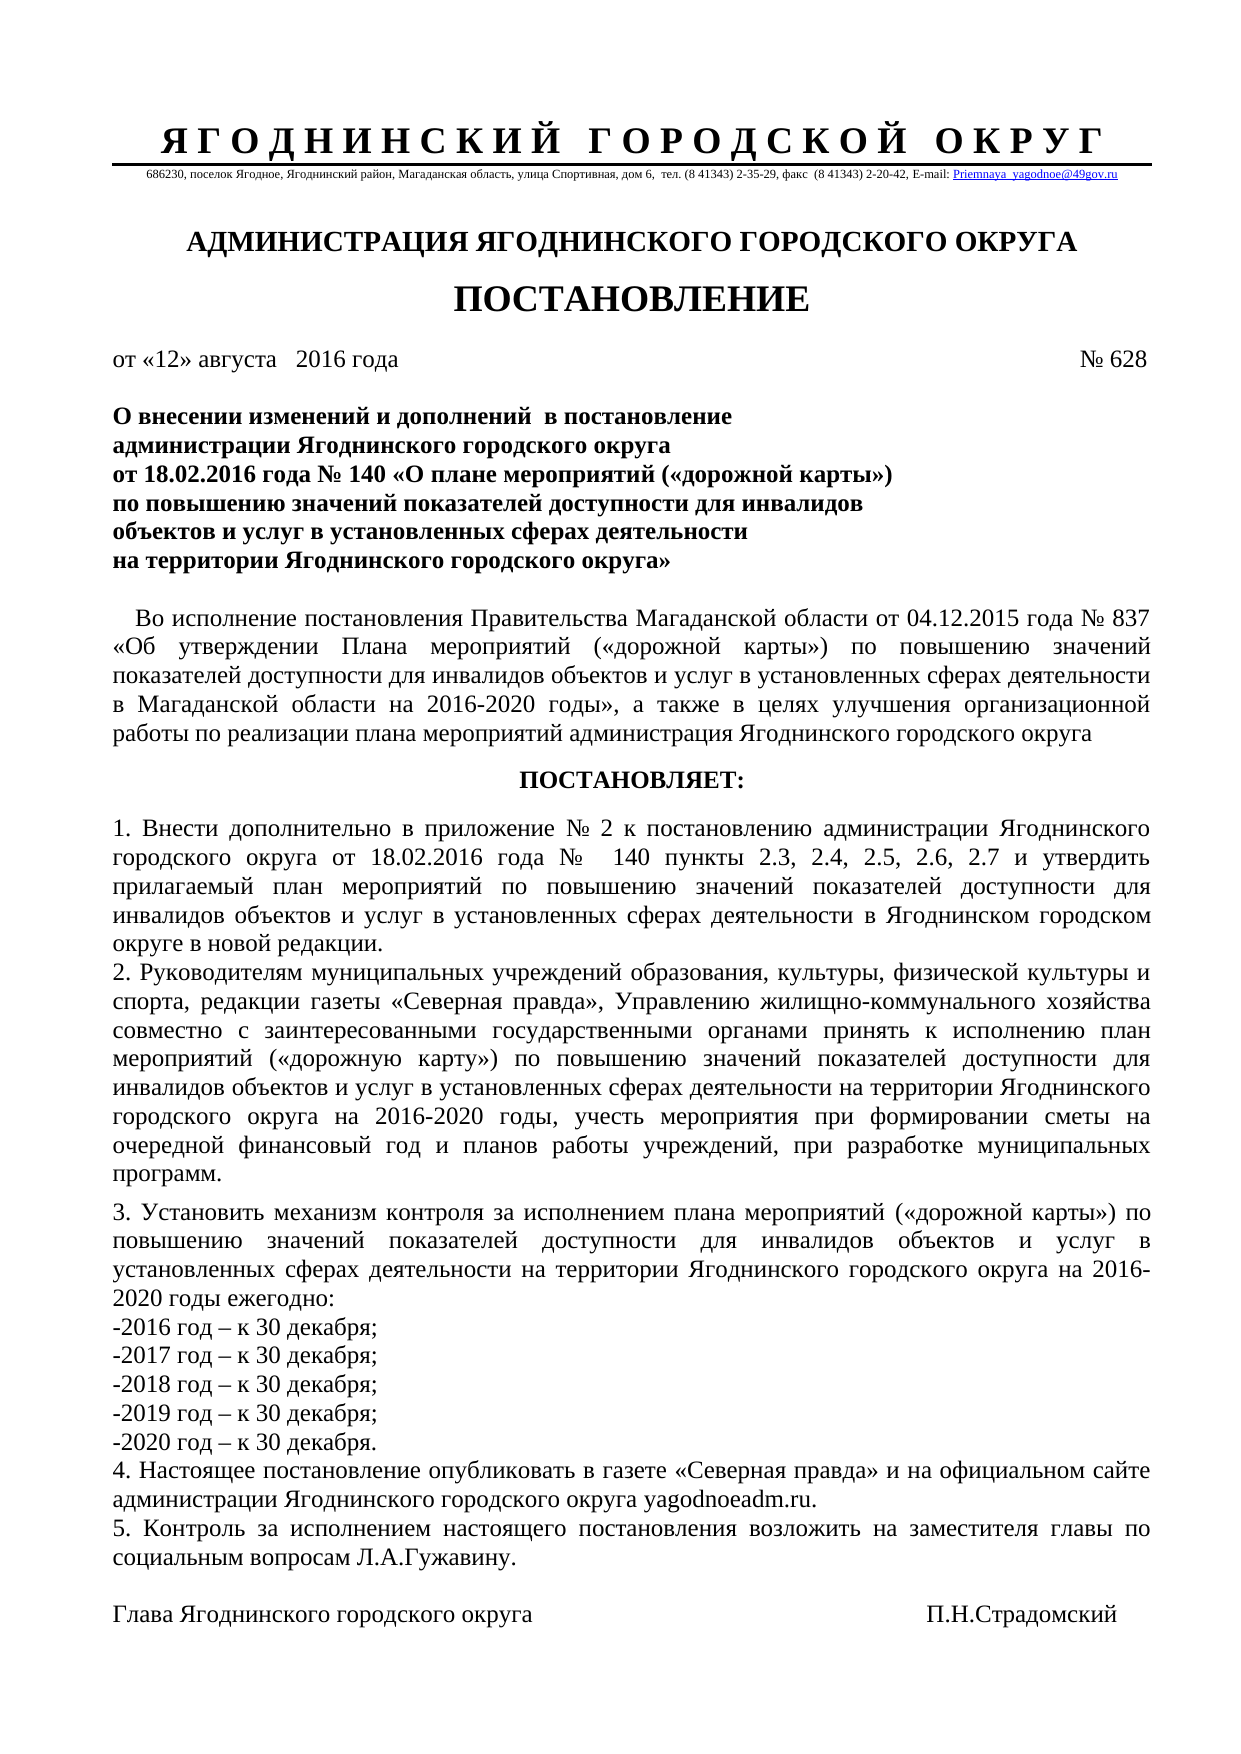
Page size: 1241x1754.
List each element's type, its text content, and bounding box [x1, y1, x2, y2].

text 3. Установить механизм контроля за исполнением плана мероприятий («дорожной карты») по повышению значений показателей доступности для инвалидов объектов и услуг в установленных сферах деятельности на территории Ягоднинского городского округа на 2016-2020 годы ежегодно: [112, 1197, 1152, 1312]
text -2020 год – к 30 декабря. [112, 1427, 1152, 1456]
text 4. Настоящее постановление опубликовать в газете «Северная правда» и на официальном сайте администрации Ягоднинского городского округа yagodnoeadm.ru. [112, 1456, 1152, 1513]
text АДМИНИСТРАЦИЯ ЯГОДНИНСКОГО ГОРОДСКОГО ОКРУГА [112, 224, 1152, 257]
text от 18.02.2016 года № 140 «О плане мероприятий («дорожной карты») [112, 459, 1152, 488]
text -2019 год – к 30 декабря; [112, 1398, 1152, 1427]
text объектов и услуг в установленных сферах деятельности [112, 516, 1152, 545]
text Глава Ягоднинского городского округа П.Н.Страдомский [112, 1599, 1152, 1628]
text Во исполнение постановления Правительства Магаданской области от 04.12.2015 года № 837 «Об утверждении Плана мероприятий («дорожной карты») по повышению значений показателей доступности для инвалидов объектов и услуг в установленных сферах деятельности в Магаданской области на 2016-2020 годы», а также в целях улучшения организационной работы по реализации плана мероприятий администрация Ягоднинского городского округа [112, 603, 1152, 746]
text ПОСТАНОВЛЕНИЕ [112, 277, 1152, 320]
text 2. Руководителям муниципальных учреждений образования, культуры, физической культуры и спорта, редакции газеты «Северная правда», Управлению жилищно-коммунального хозяйства совместно с заинтересованными государственными органами принять к исполнению план мероприятий («дорожную карту») по повышению значений показателей доступности для инвалидов объектов и услуг в установленных сферах деятельности на территории Ягоднинского городского округа на 2016-2020 годы, учесть мероприятия при формировании сметы на очередной финансовый год и планов работы учреждений, при разработке муниципальных программ. [112, 957, 1152, 1187]
text О внесении изменений и дополнений в постановление [112, 401, 1152, 430]
text от «12» августа 2016 года № 628 [112, 344, 1152, 373]
text 686230, поселок Ягодное, Ягоднинский район, Магаданская область, улица Спортивная, дом 6, тел. (8 41343) 2-35-29, факс (8 41343) 2-20-42, E-mail: Priemnaya_yagodnoe@49gov.ru [112, 166, 1152, 181]
text 5. Контроль за исполнением настоящего постановления возложить на заместителя главы по социальным вопросам Л.А.Гужавину. [112, 1513, 1152, 1571]
text -2017 год – к 30 декабря; [112, 1341, 1152, 1369]
text ПОСТАНОВЛЯЕТ: [112, 766, 1152, 794]
text по повышению значений показателей доступности для инвалидов [112, 488, 1152, 516]
text Я Г О Д Н И Н С К И Й Г О Р О Д С К О Й О К Р У Г [112, 118, 1152, 163]
text -2016 год – к 30 декабря; [112, 1312, 1152, 1341]
text -2018 год – к 30 декабря; [112, 1369, 1152, 1398]
text 1. Внести дополнительно в приложение № 2 к постановлению администрации Ягоднинского городского округа от 18.02.2016 года № 140 пункты 2.3, 2.4, 2.5, 2.6, 2.7 и утвердить прилагаемый план мероприятий по повышению значений показателей доступности для инвалидов объектов и услуг в установленных сферах деятельности в Ягоднинском городском округе в новой редакции. [112, 813, 1152, 957]
text на территории Ягоднинского городского округа» [112, 545, 1152, 574]
text администрации Ягоднинского городского округа [112, 430, 1152, 459]
